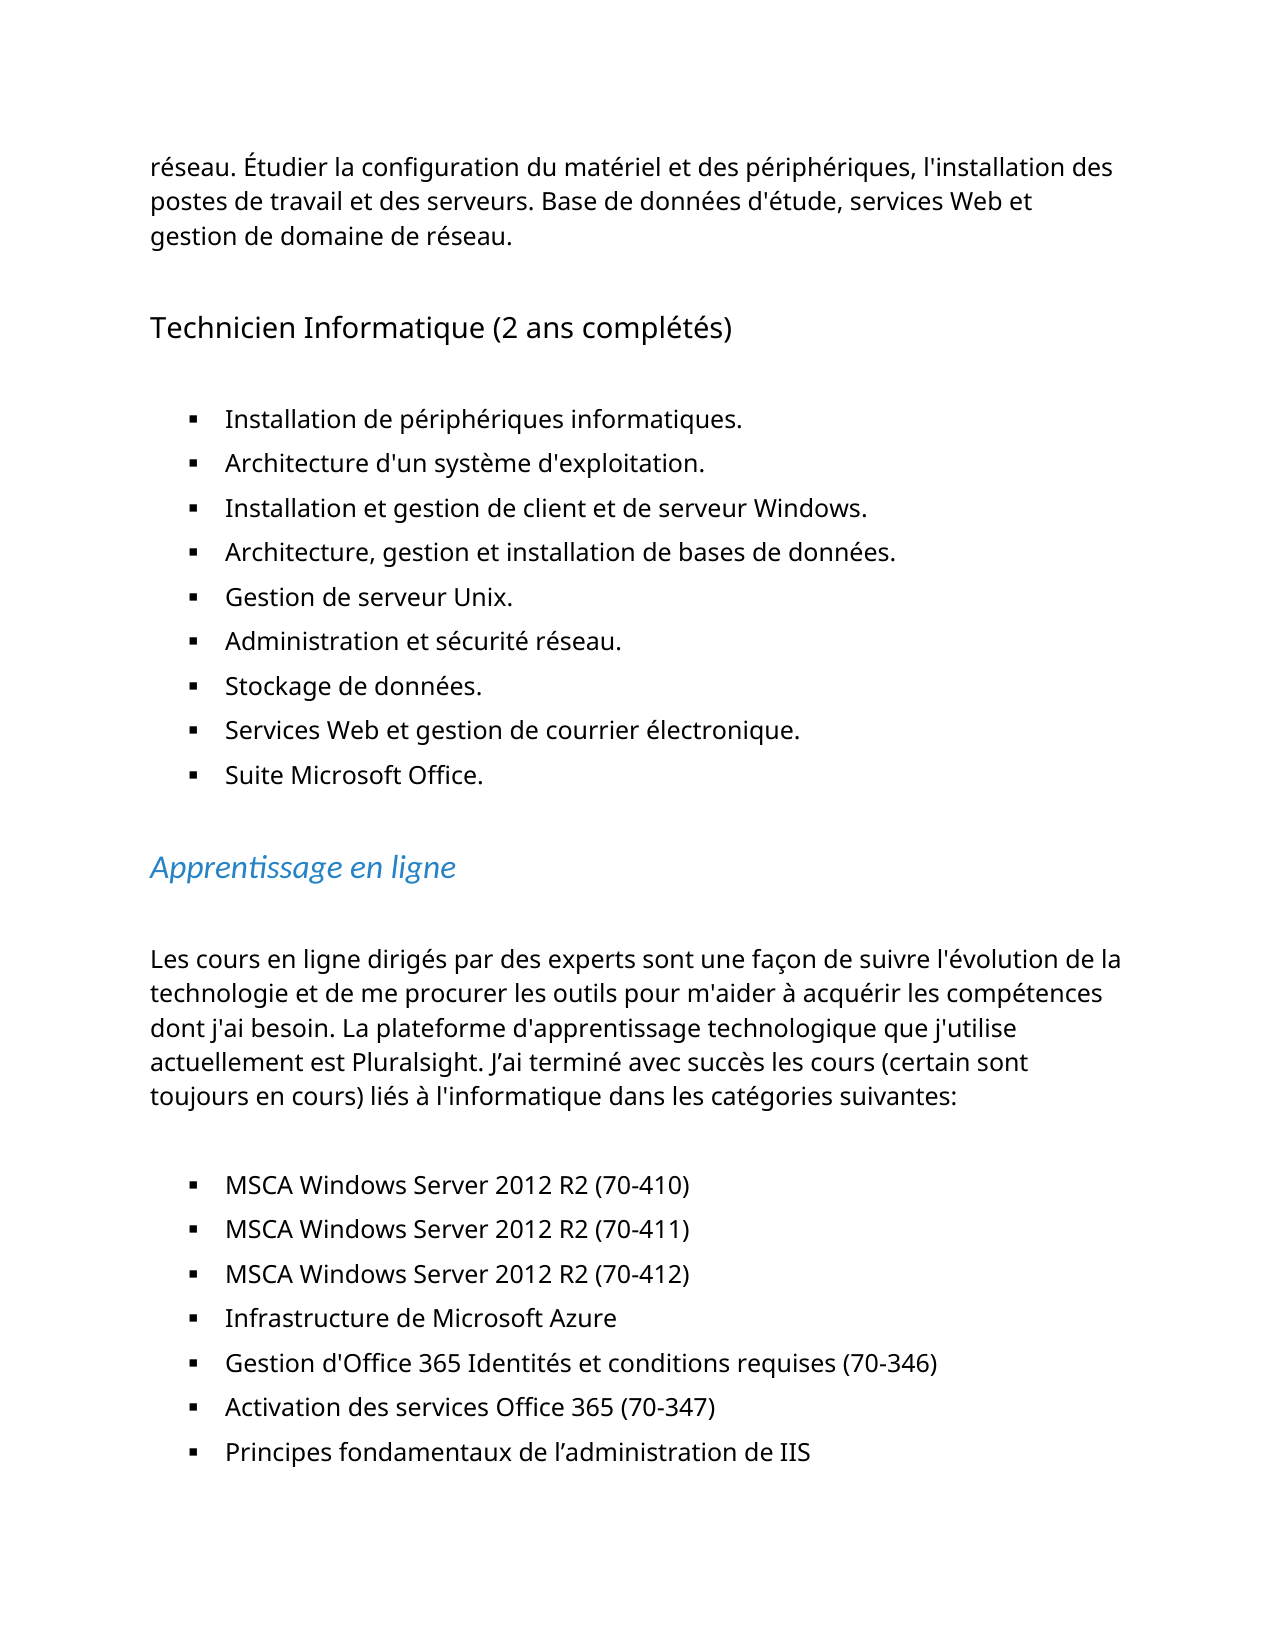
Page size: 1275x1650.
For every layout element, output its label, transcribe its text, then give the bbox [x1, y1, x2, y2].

list Installation de périphériques informatiques. [187, 402, 1125, 436]
list Suite Microsoft Office. [187, 757, 1125, 792]
list Gestion d'Office 365 Identités et conditions requises (70-346) [187, 1345, 1125, 1379]
list Architecture d'un système d'exploitation. [187, 446, 1125, 480]
text Technicien Informatique (2 ans complétés) [150, 307, 1125, 347]
list Gestion de serveur Unix. [187, 579, 1125, 614]
list Services Web et gestion de courrier électronique. [187, 713, 1125, 747]
list MSCA Windows Server 2012 R2 (70-412) [187, 1256, 1125, 1290]
list Infrastructure de Microsoft Azure [187, 1301, 1125, 1335]
list MSCA Windows Server 2012 R2 (70-410) [187, 1167, 1125, 1201]
list Architecture, gestion et installation de bases de données. [187, 535, 1125, 569]
list Activation des services Office 365 (70-347) [187, 1390, 1125, 1424]
list MSCA Windows Server 2012 R2 (70-411) [187, 1212, 1125, 1246]
text Les cours en ligne dirigés par des experts sont une façon de suivre l'évolution de la technologie et de me procurer les outils pour m'aider à acquérir les compétences dont j'ai besoin. La plateforme d'apprentissage technologique que j'utilise actuellement est Pluralsight. J’ai terminé avec succès les cours (certain sont toujours en cours) liés à l'informatique dans les catégories suivantes: [150, 942, 1125, 1112]
text Apprentissage en ligne [150, 846, 1125, 887]
list Installation et gestion de client et de serveur Windows. [187, 491, 1125, 525]
list Stockage de données. [187, 668, 1125, 703]
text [150, 150, 1125, 252]
list Administration et sécurité réseau. [187, 624, 1125, 658]
list Principes fondamentaux de l’administration de IIS [187, 1434, 1125, 1468]
